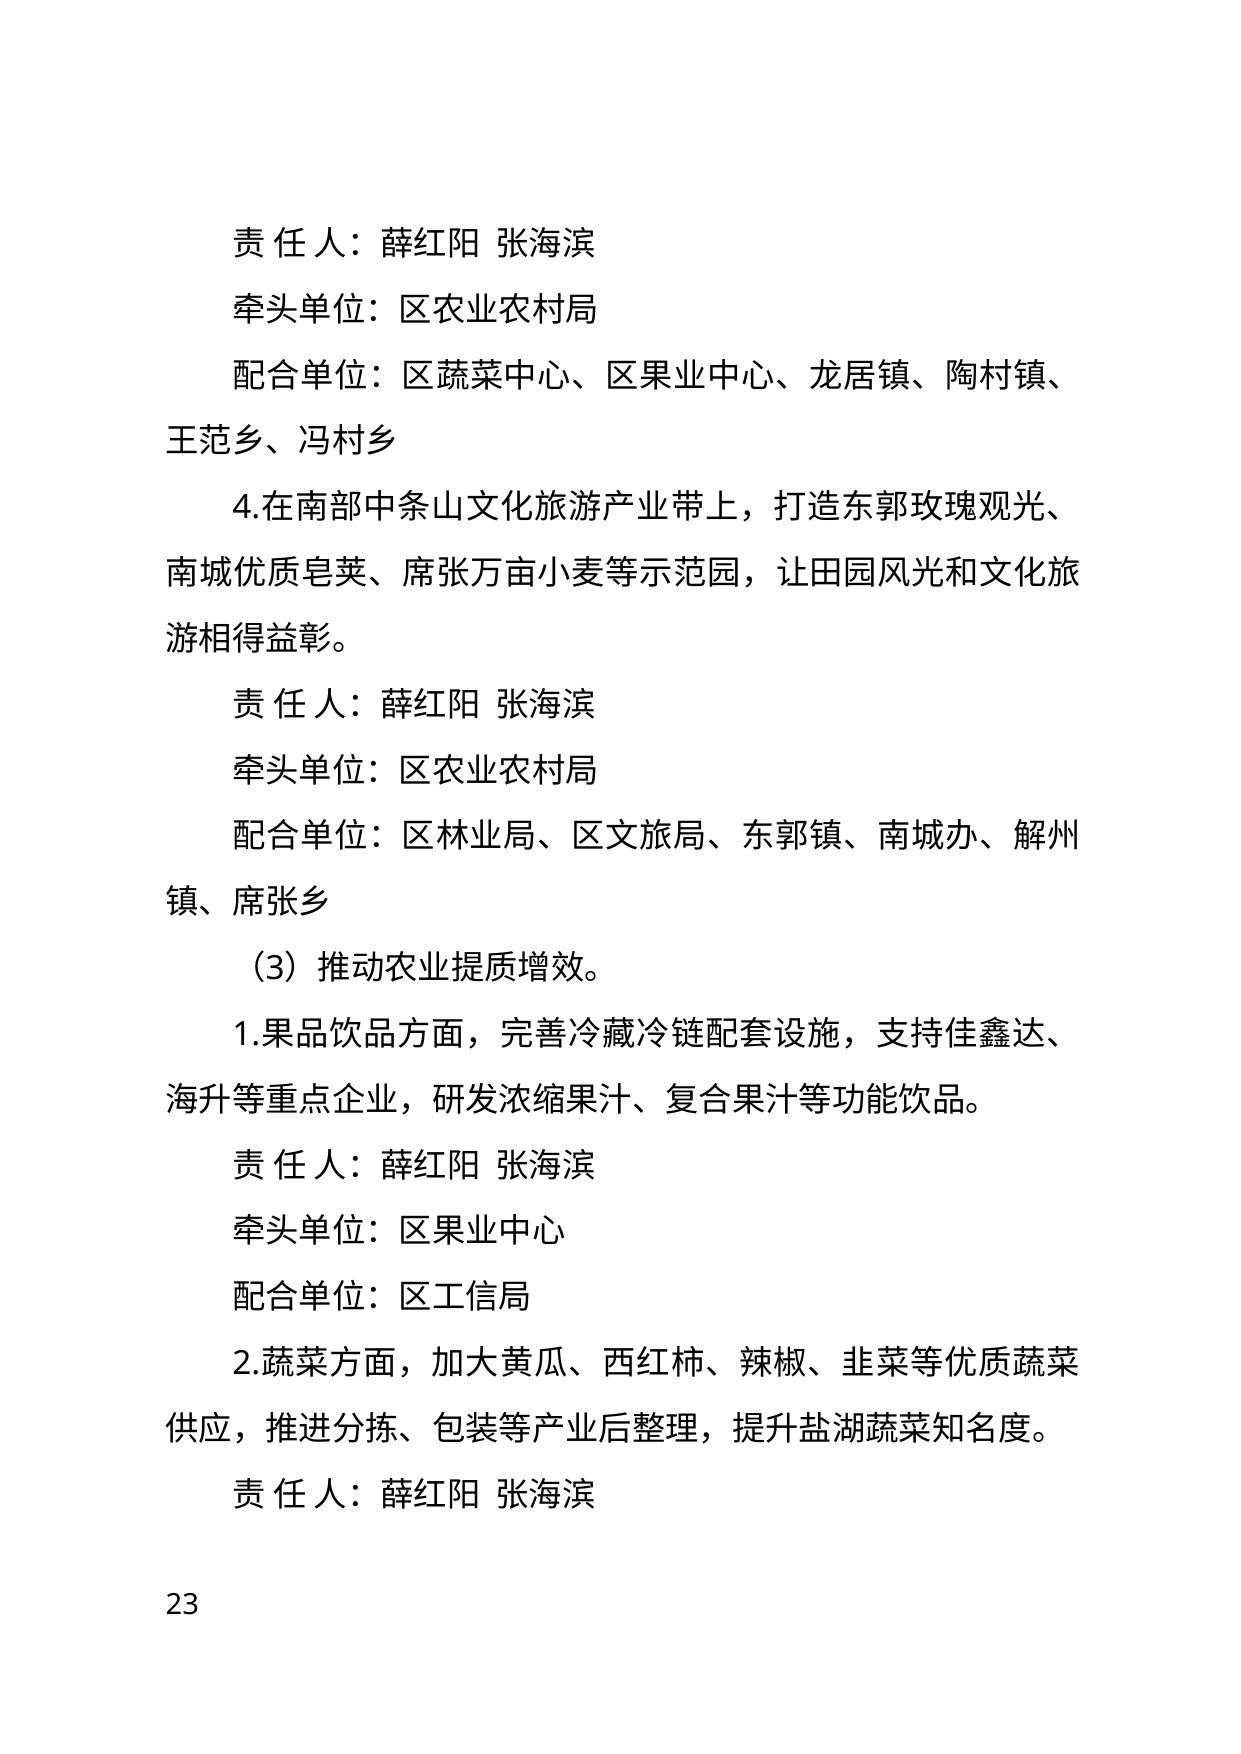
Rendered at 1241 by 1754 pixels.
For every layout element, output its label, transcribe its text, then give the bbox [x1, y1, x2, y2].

text 2.蔬菜方面，加大黄瓜、西红柿、辣椒、韭菜等优质蔬菜供应，推进分拣、包装等产业后整理，提升盐湖蔬菜知名度。 [165, 1327, 1081, 1459]
text 责 任 人：薛红阳 张海滨 [165, 208, 1081, 274]
text 牵头单位：区农业农村局 [165, 274, 1081, 340]
text 配合单位：区蔬菜中心、区果业中心、龙居镇、陶村镇、王范乡、冯村乡 [165, 340, 1081, 471]
text 责 任 人：薛红阳 张海滨 [165, 1130, 1081, 1196]
text 4.在南部中条山文化旅游产业带上，打造东郭玫瑰观光、南城优质皂荚、席张万亩小麦等示范园，让田园风光和文化旅游相得益彰。 [165, 471, 1081, 669]
text （3）推动农业提质增效。 [165, 932, 1081, 998]
text 责 任 人：薛红阳 张海滨 [165, 669, 1081, 735]
text 责 任 人：薛红阳 张海滨 [165, 1459, 1081, 1525]
text 牵头单位：区农业农村局 [165, 735, 1081, 801]
text 配合单位：区林业局、区文旅局、东郭镇、南城办、解州镇、席张乡 [165, 801, 1081, 932]
text 牵头单位：区果业中心 [165, 1196, 1081, 1261]
text 1.果品饮品方面，完善冷藏冷链配套设施，支持佳鑫达、海升等重点企业，研发浓缩果汁、复合果汁等功能饮品。 [165, 998, 1081, 1130]
text 配合单位：区工信局 [165, 1261, 1081, 1327]
